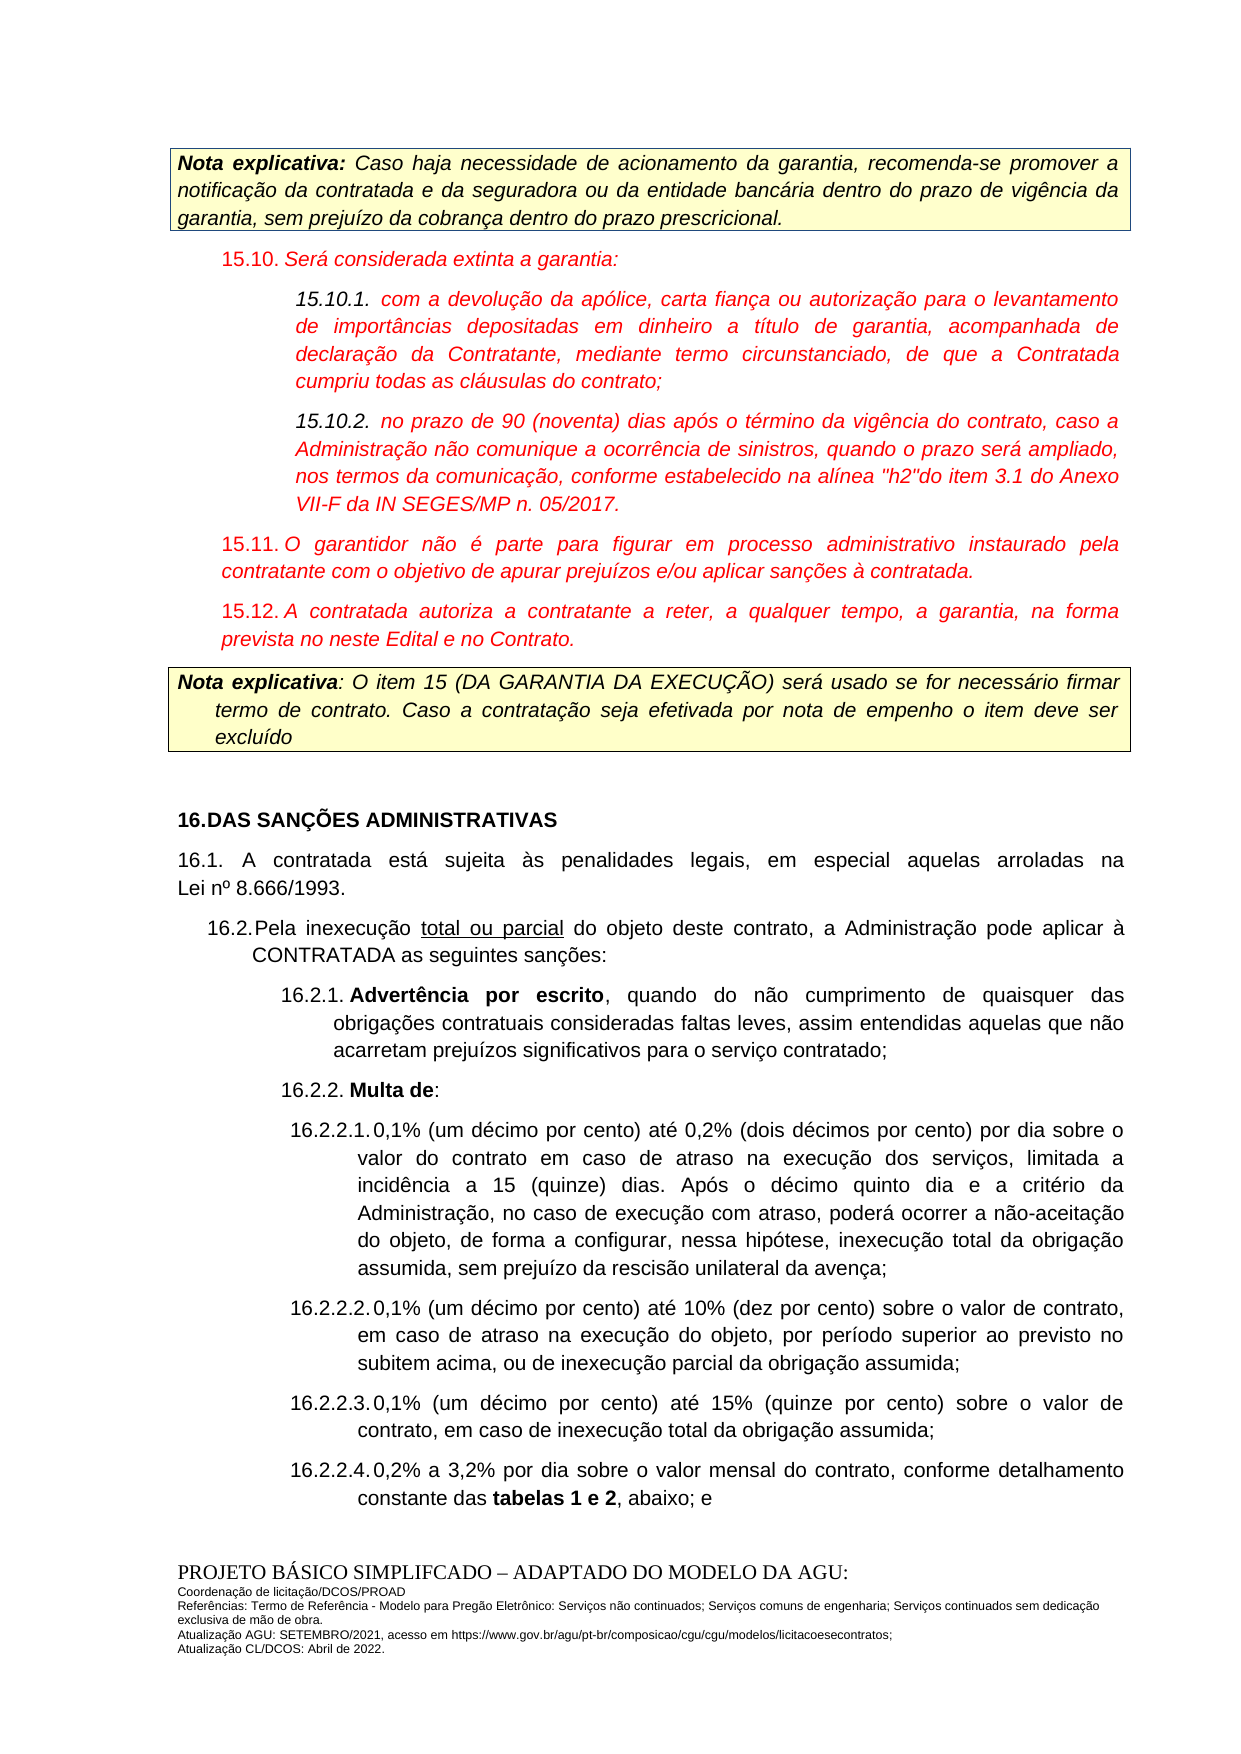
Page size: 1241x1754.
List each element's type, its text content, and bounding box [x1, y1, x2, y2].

list 0,1% (um décimo por cento) até 15% (quinze por cento) sobre o valor de contrato, em caso de inexecução total da obrigação assumida; [290, 1391, 1125, 1442]
list 0,1% (um décimo por cento) até 0,2% (dois décimos por cento) por dia sobre o valor do contrato em caso de atraso na execução dos serviços, limitada a incidência a 15 (quinze) dias. Após o décimo quinto dia e a critério da Administração, no caso de execução com atraso, poderá ocorrer a não-aceitação do objeto, de forma a configurar, nessa hipótese, inexecução total da obrigação assumida, sem prejuízo da rescisão unilateral da avença; [290, 1118, 1125, 1279]
list Advertência por escrito, quando do não cumprimento de quaisquer das obrigações contratuais consideradas faltas leves, assim entendidas aquelas que não acarretam prejuízos significativos para o serviço contratado; [281, 983, 1125, 1062]
list Multa de: [281, 1078, 1125, 1102]
list O garantidor não é parte para figurar em processo administrativo instaurado pela contratante com o objetivo de apurar prejuízos e/ou aplicar sanções à contratada. [221, 532, 1122, 583]
text Nota explicativa: Caso haja necessidade de acionamento da garantia, recomenda-se promover a notificação da contratada e da seguradora ou da entidade bancária dentro do prazo de vigência da garantia, sem prejuízo da cobrança dentro do prazo prescricional. [171, 149, 1130, 230]
list A contratada autoriza a contratante a reter, a qualquer tempo, a garantia, na forma prevista no neste Edital e no Contrato. [221, 599, 1122, 651]
list no prazo de 90 (noventa) dias após o término da vigência do contrato, caso a Administração não comunique a ocorrência de sinistros, quando o prazo será ampliado, nos termos da comunicação, conforme estabelecido na alínea "h2"do item 3.1 do Anexo VII-F da IN SEGES/MP n. 05/2017. [295, 409, 1122, 516]
list A contratada está sujeita às penalidades legais, em especial aquelas arroladas na Lei nº 8.666/1993. [177, 848, 1125, 899]
list 0,2% a 3,2% por dia sobre o valor mensal do contrato, conforme detalhamento constante das tabelas 1 e 2, abaixo; e [290, 1458, 1125, 1509]
list Pela inexecução total ou parcial do objeto deste contrato, a Administração pode aplicar à CONTRATADA as seguintes sanções: [207, 916, 1125, 967]
list 0,1% (um décimo por cento) até 10% (dez por cento) sobre o valor de contrato, em caso de atraso na execução do objeto, por período superior ao previsto no subitem acima, ou de inexecução parcial da obrigação assumida; [290, 1296, 1125, 1374]
list Nota explicativa: O item 15 (DA GARANTIA DA EXECUÇÃO) será usado se for necessário firmar termo de contrato. Caso a contratação seja efetivada por nota de empenho o item deve ser excluído [169, 668, 1130, 751]
list DAS SANÇÕES ADMINISTRATIVAS [177, 808, 1125, 832]
list com a devolução da apólice, carta fiança ou autorização para o levantamento de importâncias depositadas em dinheiro a título de garantia, acompanhada de declaração da Contratante, mediante termo circunstanciado, de que a Contratada cumpriu todas as cláusulas do contrato; [295, 287, 1122, 393]
list Será considerada extinta a garantia: [221, 247, 1122, 271]
